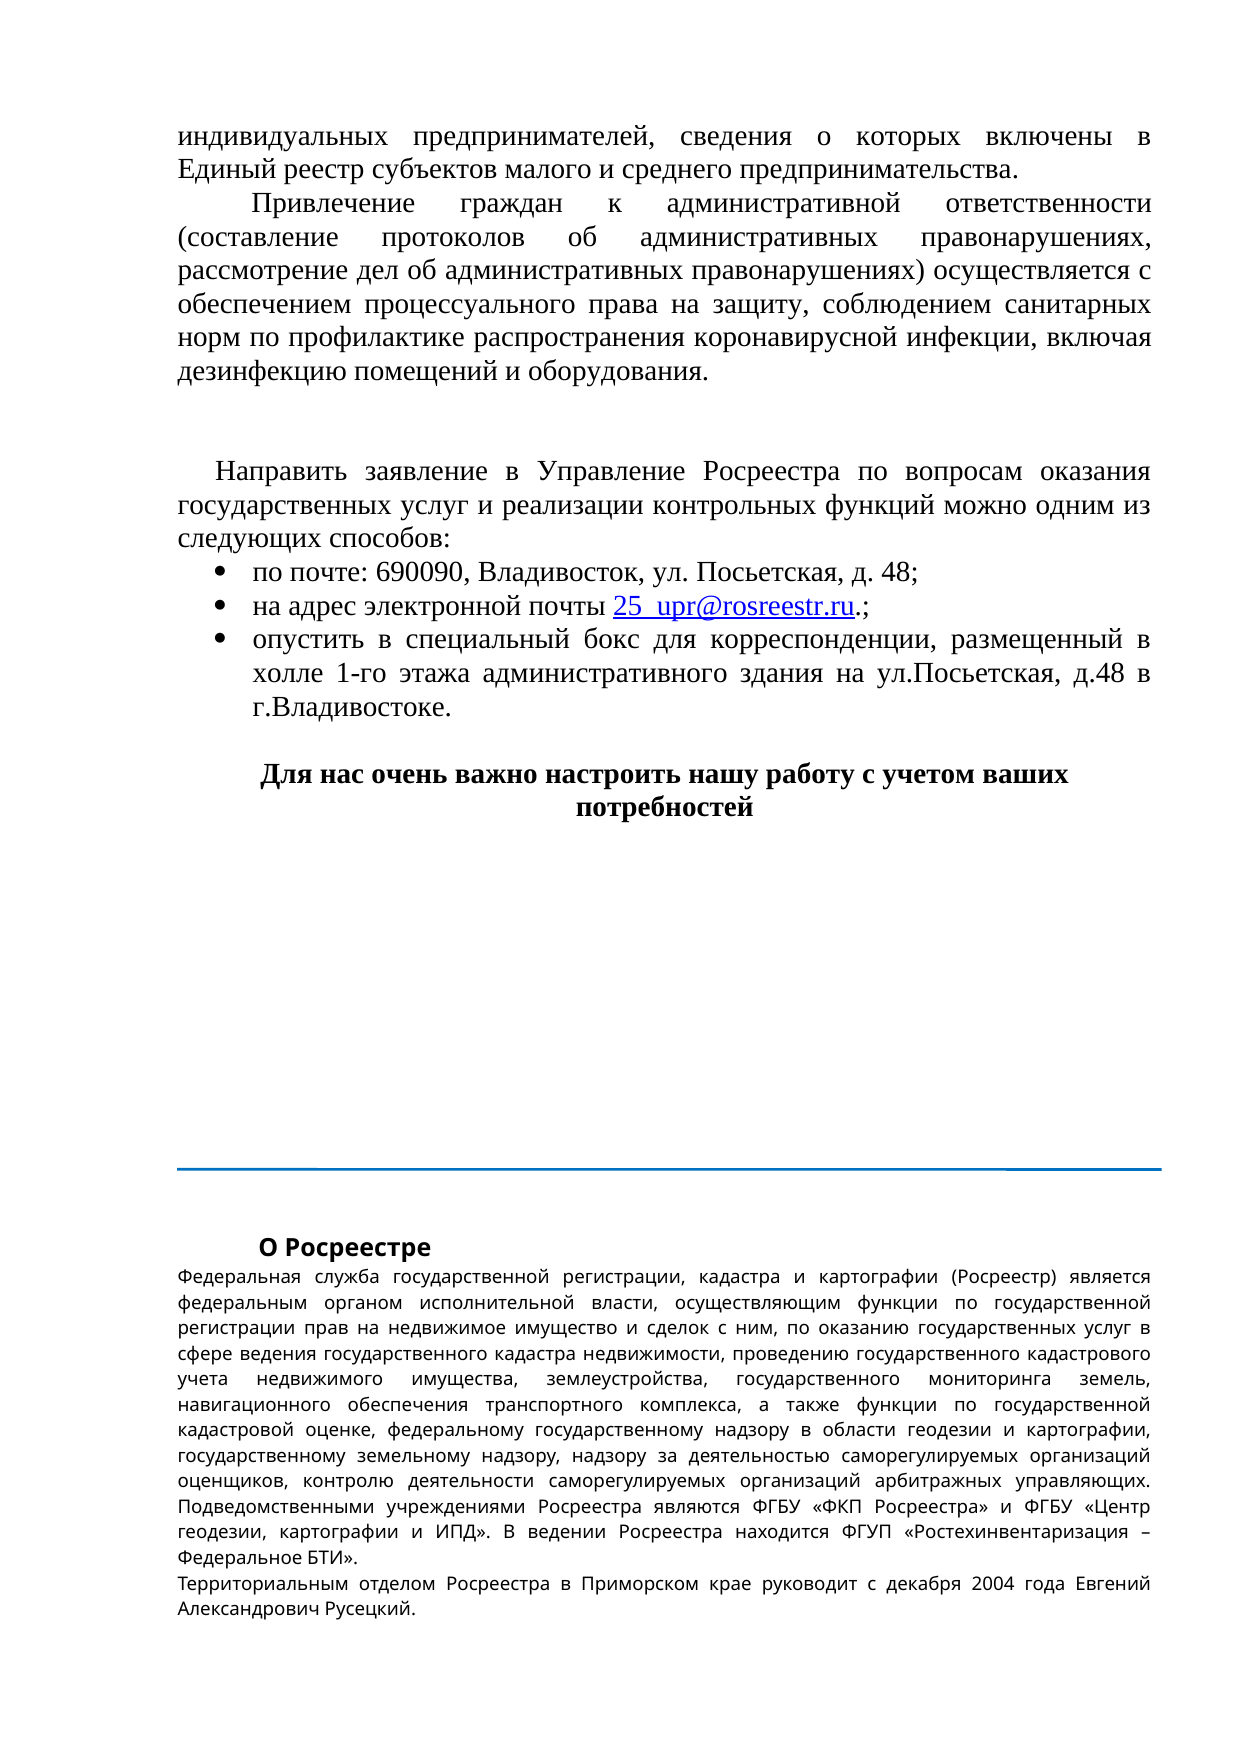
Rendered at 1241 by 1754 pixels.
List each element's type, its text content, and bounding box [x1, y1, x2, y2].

text О Росреестре [177, 1229, 1152, 1263]
text Для нас очень важно настроить нашу работу с учетом ваших потребностей [177, 756, 1152, 823]
list опустить в специальный бокс для корреспонденции, размещенный в холле 1-го этажа административного здания на ул.Посьетская, д.48 в г.Владивостоке. [215, 621, 1152, 722]
text Федеральная служба государственной регистрации, кадастра и картографии (Росреестр) является федеральным органом исполнительной власти, осуществляющим функции по государственной регистрации прав на недвижимое имущество и сделок с ним, по оказанию государственных услуг в сфере ведения государственного кадастра недвижимости, проведению государственного кадастрового учета недвижимого имущества, землеустройства, государственного мониторинга земель, навигационного обеспечения транспортного комплекса, а также функции по государственной кадастровой оценке, федеральному государственному надзору в области геодезии и картографии, государственному земельному надзору, надзору за деятельностью саморегулируемых организаций оценщиков, контролю деятельности саморегулируемых организаций арбитражных управляющих. Подведомственными учреждениями Росреестра являются ФГБУ «ФКП Росреестра» и ФГБУ «Центр геодезии, картографии и ИПД». В ведении Росреестра находится ФГУП «Ростехинвентаризация – Федеральное БТИ». [177, 1263, 1152, 1570]
list по почте: 690090, Владивосток, ул. Посьетская, д. 48; [215, 554, 1152, 588]
list на адрес электронной почты 25_upr@rosreestr.ru.; [215, 588, 1152, 621]
text Привлечение граждан к административной ответственности (составление протоколов об административных правонарушениях, рассмотрение дел об административных правонарушениях) осуществляется с обеспечением процессуального права на защиту, соблюдением санитарных норм по профилактике распространения коронавирусной инфекции, включая дезинфекцию помещений и оборудования. [177, 185, 1152, 386]
text Территориальным отделом Росреестра в Приморском крае руководит с декабря 2004 года Евгений Александрович Русецкий. [177, 1570, 1152, 1621]
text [177, 118, 1152, 185]
text Направить заявление в Управление Росреестра по вопросам оказания государственных услуг и реализации контрольных функций можно одним из следующих способов: [177, 453, 1152, 554]
